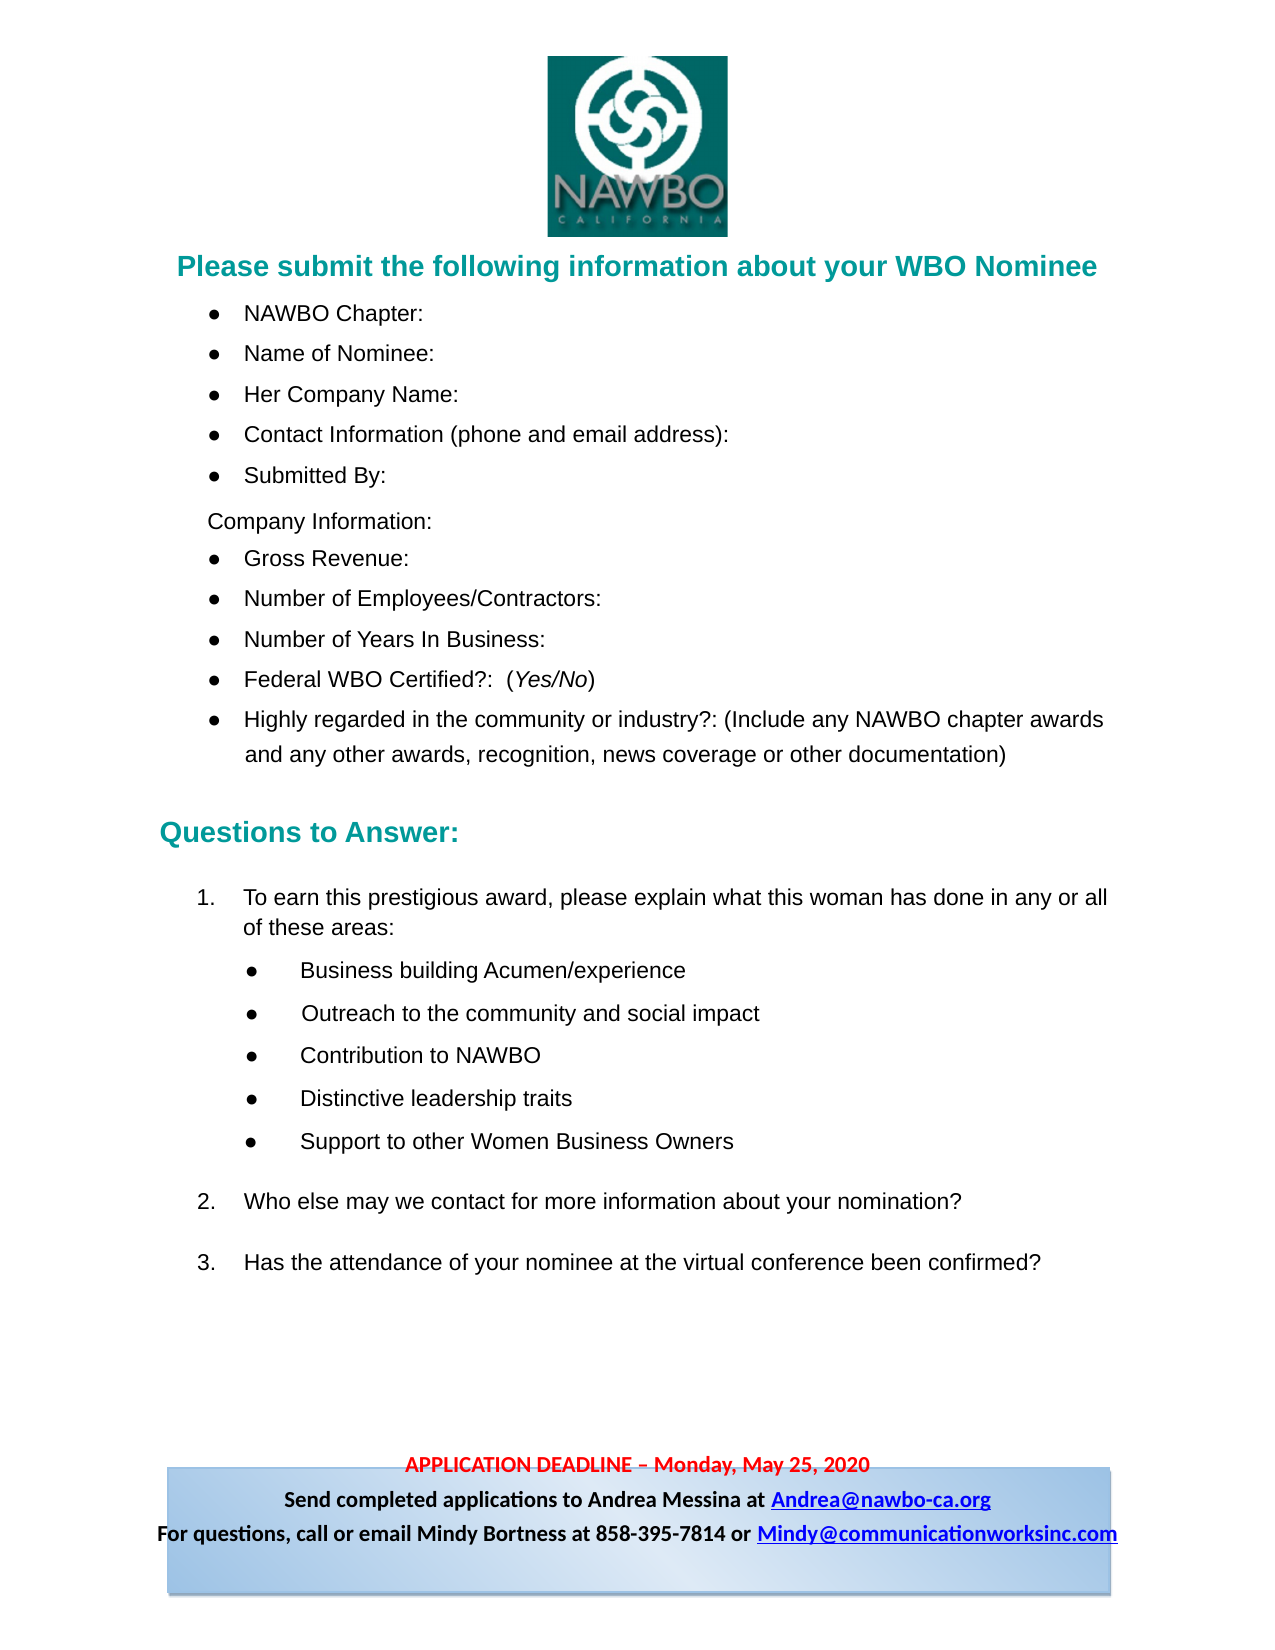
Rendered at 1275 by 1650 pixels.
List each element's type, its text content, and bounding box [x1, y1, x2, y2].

list Number of Employees/Contractors: [207, 585, 1125, 612]
picture [547, 56, 728, 237]
list Name of Nominee: [207, 340, 1125, 367]
list Highly regarded in the community or industry?: (Include any NAWBO chapter awards and any other awards, recognition, news coverage or other documentation) [207, 706, 1125, 801]
list Contribution to NAWBO [244, 1042, 1125, 1069]
list Distinctive leadership traits [244, 1085, 1125, 1111]
list Business building Acumen/experience [244, 957, 1125, 983]
list Number of Years In Business: [207, 626, 1125, 652]
list To earn this prestigious award, please explain what this woman has done in any or all of these areas: [196, 884, 1125, 941]
text Company Information: [207, 508, 1125, 535]
list Outreach to the community and social impact [244, 999, 1125, 1026]
list Has the attendance of your nominee at the virtual conference been confirmed? [197, 1248, 1125, 1275]
list Who else may we contact for more information about your nomination? [197, 1188, 1125, 1214]
list NAWBO Chapter: [207, 300, 1125, 326]
list Submitted By: [207, 462, 1125, 488]
list Gross Revenue: [207, 545, 1125, 571]
list Her Company Name: [207, 381, 1125, 407]
list Support to other Women Business Owners [244, 1128, 1125, 1154]
text Questions to Answer: [159, 815, 1125, 849]
list Federal WBO Certified?: (Yes/No) [207, 666, 1125, 692]
list Contact Information (phone and email address): [207, 421, 1125, 448]
text Please submit the following information about your WBO Nominee [150, 249, 1125, 282]
